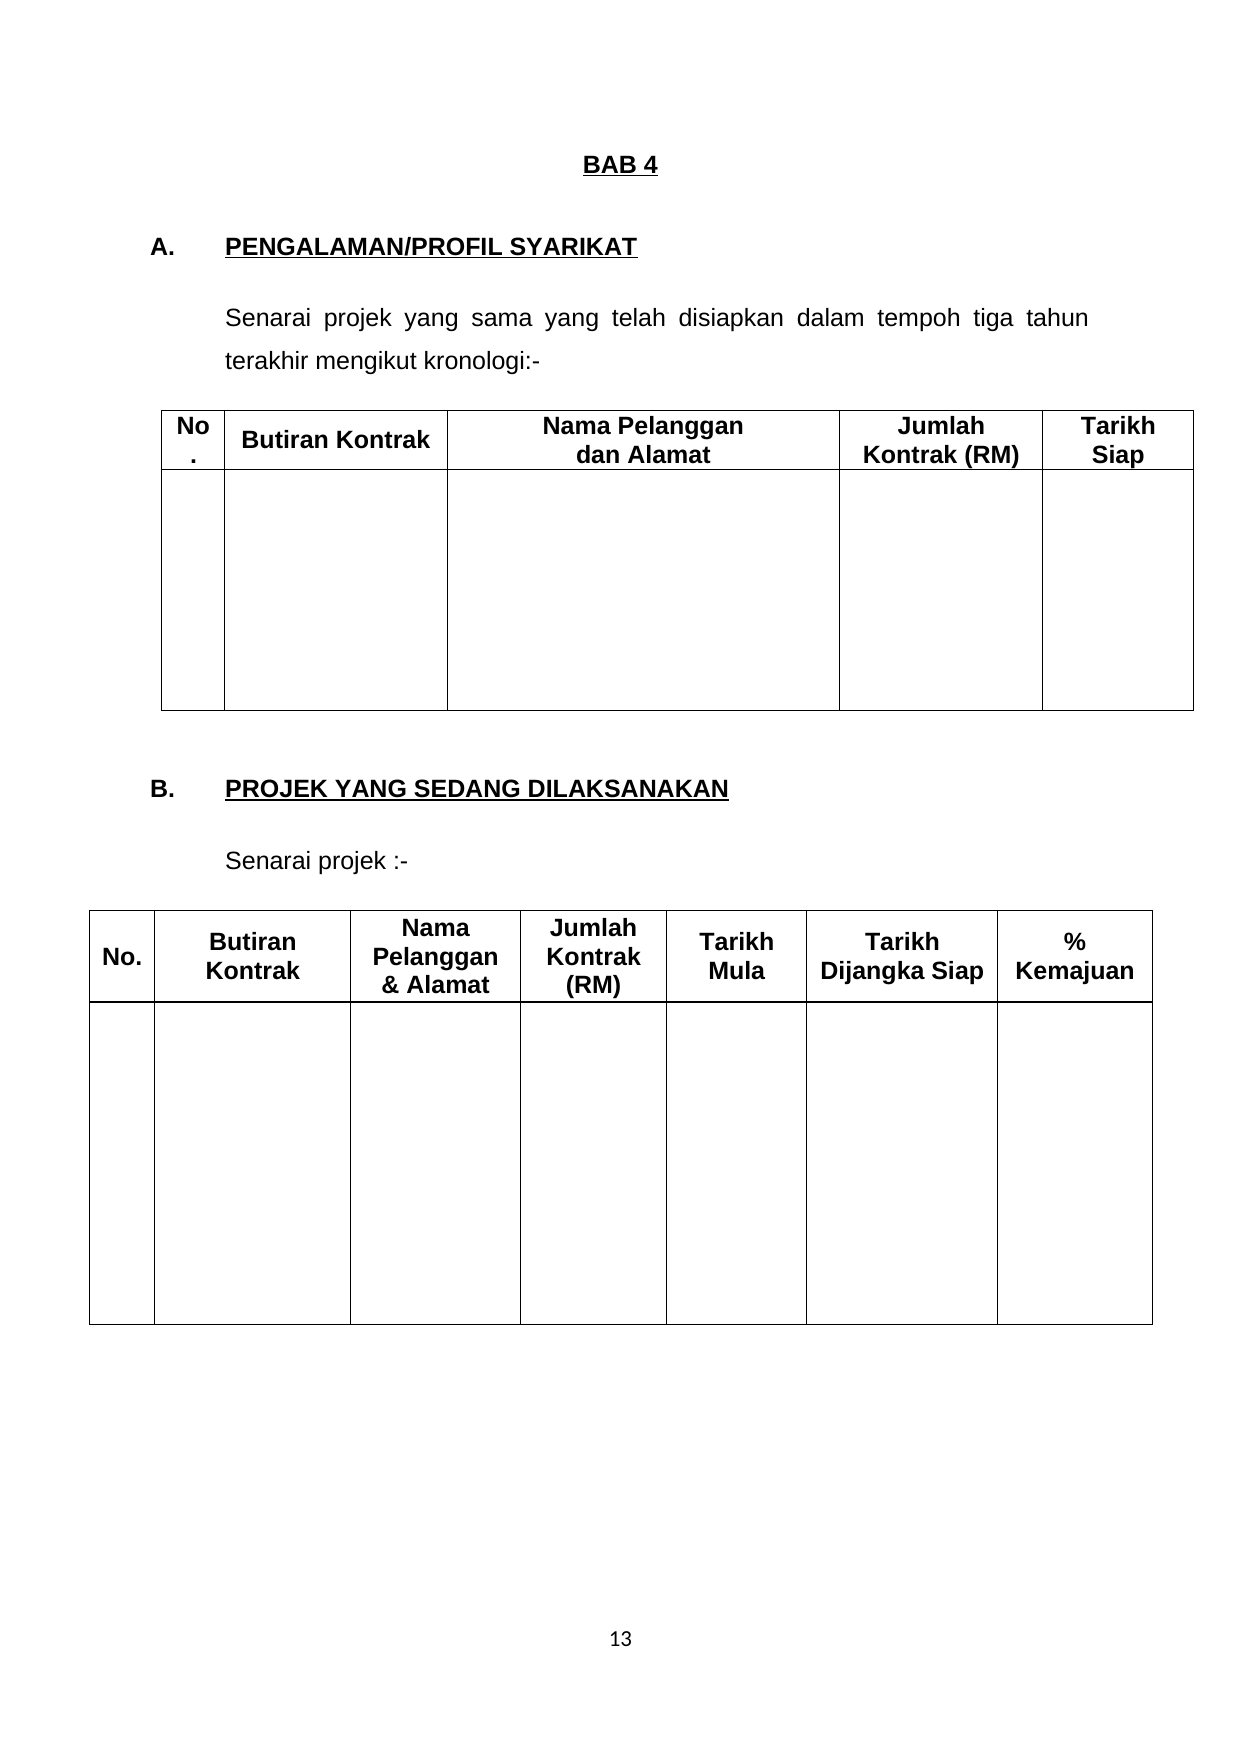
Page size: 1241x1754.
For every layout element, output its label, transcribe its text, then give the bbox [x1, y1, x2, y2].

table_header Tarikh Mula [667, 911, 806, 1001]
table_header No. [162, 411, 224, 469]
table_header Nama Pelanggan dan Alamat [448, 411, 839, 469]
table_header Tarikh Dijangka Siap [807, 911, 997, 1001]
table_cell [840, 470, 1042, 709]
table_cell [448, 470, 839, 709]
table_header Jumlah Kontrak (RM) [840, 411, 1042, 469]
table_header Butiran Kontrak [225, 411, 447, 469]
table_cell [351, 1003, 520, 1324]
text Senarai projek yang sama yang telah disiapkan dalam tempoh tiga tahun terakhir mengikut kronologi:- [225, 303, 1090, 375]
text Senarai projek :- [225, 846, 1090, 874]
table_header Butiran Kontrak [155, 911, 350, 1001]
list PENGALAMAN/PROFIL SYARIKAT [150, 232, 1090, 261]
table_header % Kemajuan [998, 911, 1152, 1001]
table_cell [155, 1003, 350, 1324]
table_cell [807, 1003, 997, 1324]
table_header Nama Pelanggan & Alamat [351, 911, 520, 1001]
table_header No. [90, 911, 154, 1001]
table_cell [225, 470, 447, 709]
table_cell [1043, 470, 1193, 709]
text BAB 4 [150, 150, 1090, 179]
table_cell [162, 470, 224, 709]
table_cell [90, 1003, 154, 1324]
list PROJEK YANG SEDANG DILAKSANAKAN [150, 774, 1090, 803]
table_header Tarikh Siap [1043, 411, 1193, 469]
table_header Jumlah Kontrak (RM) [521, 911, 666, 1001]
table_cell [998, 1003, 1152, 1324]
table_cell [667, 1003, 806, 1324]
table_cell [521, 1003, 666, 1324]
